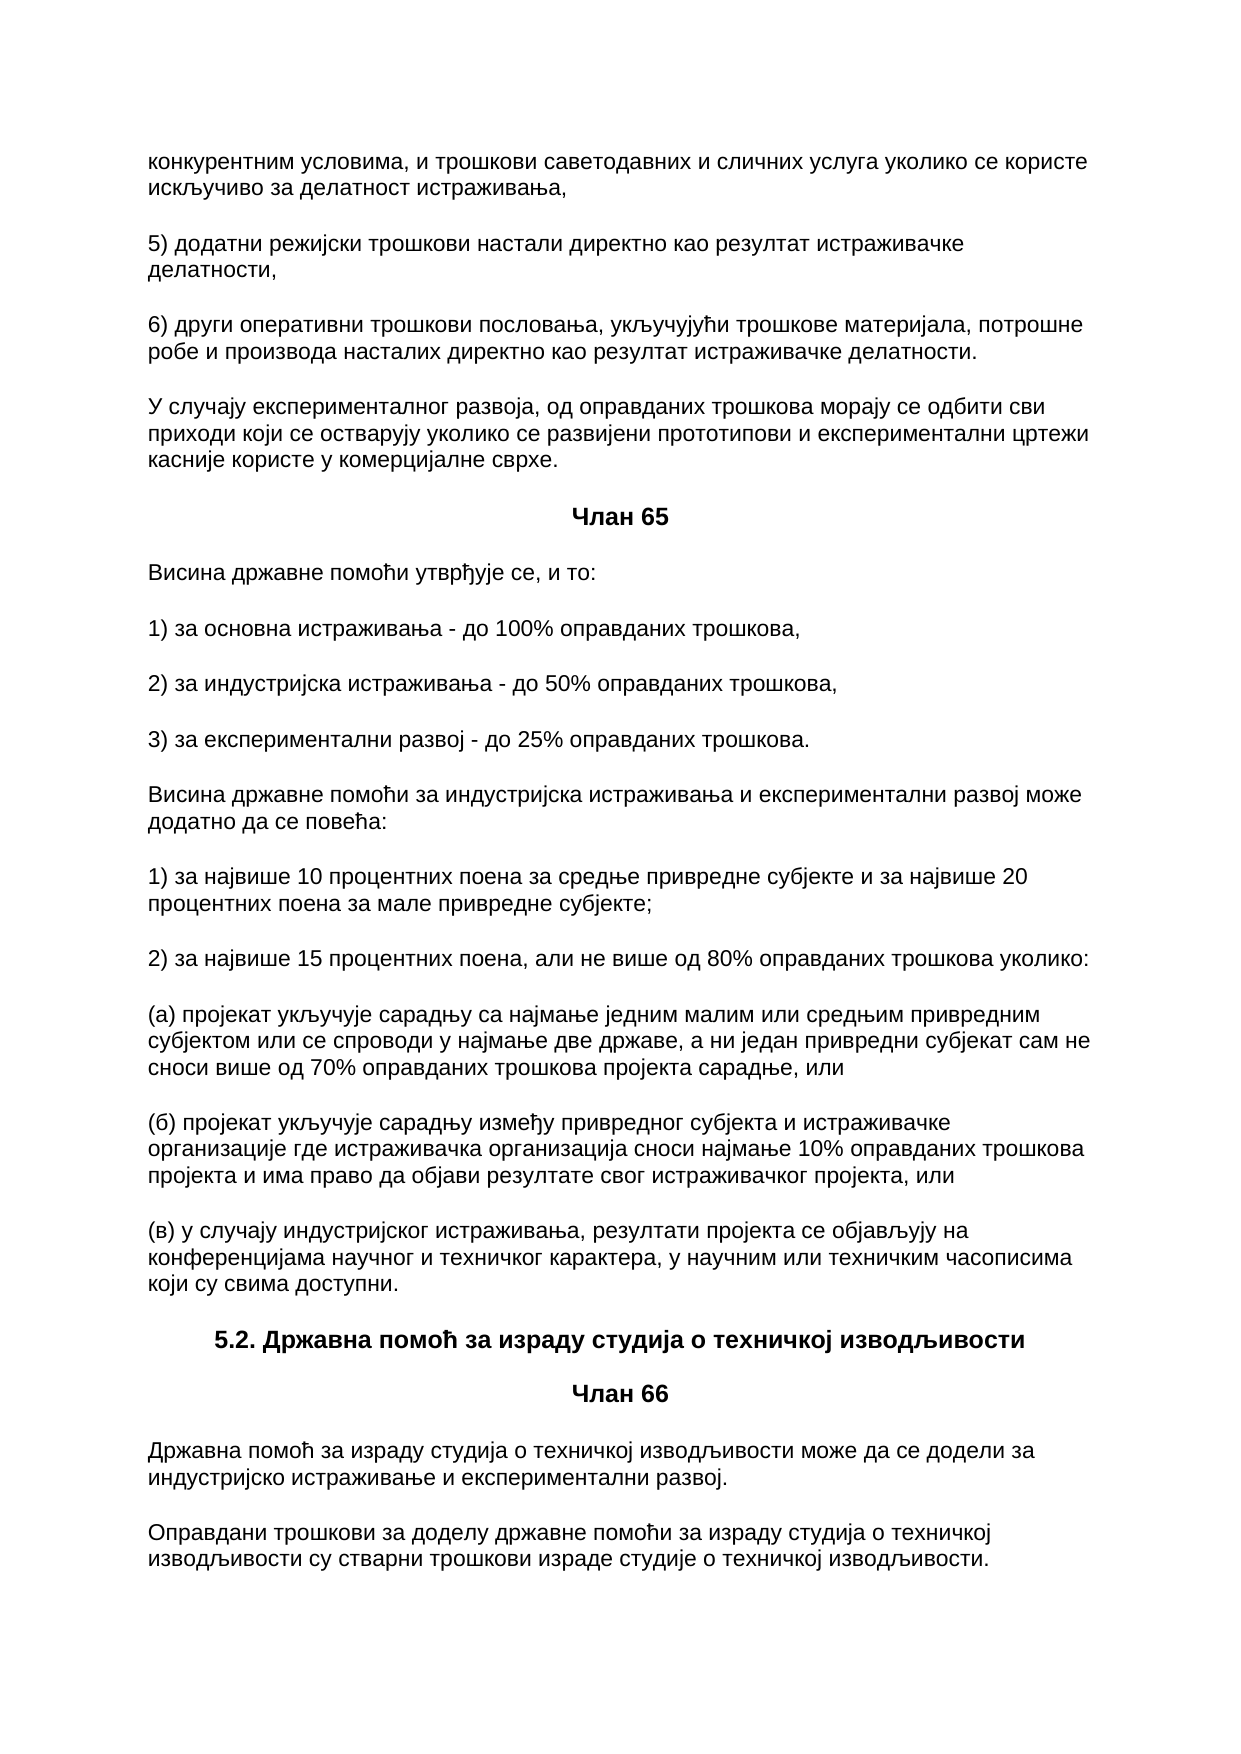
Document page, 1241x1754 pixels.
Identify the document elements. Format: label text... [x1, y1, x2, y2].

text Висина државне помоћи утврђује се, и то: [148, 559, 1093, 586]
text Државна помоћ за израду студија о техничкој изводљивости може да се додели за индустријско истраживање и експериментални развој. [148, 1437, 1093, 1490]
text 5.2. Државна помоћ за израду студија о техничкој изводљивости [148, 1325, 1093, 1354]
text У случају експерименталног развоја, од оправданих трошкова морају се одбити сви приходи који се остварују уколико се развијени прототипови и експериментални цртежи касније користе у комерцијалне сврхе. [148, 393, 1093, 472]
text Висина државне помоћи за индустријска истраживања и експериментални развој може додатно да се повећа: [148, 781, 1093, 834]
text 1) за основна истраживања - до 100% оправданих трошкова, [148, 615, 1093, 641]
text (в) у случају индустријског истраживања, резултати пројекта се објављују на конференцијама научног и техничког карактера, у научним или техничким часописима који су свима доступни. [148, 1217, 1093, 1296]
text Члан 66 [148, 1379, 1093, 1408]
text (а) пројекат укључује сарадњу са најмање једним малим или средњим привредним субјектом или се спроводи у најмање две државе, а ни један привредни субјекат сам не сноси више од 70% оправданих трошкова пројекта сарадње, или [148, 1001, 1093, 1080]
text 6) други оперативни трошкови пословања, укључујући трошкове материјала, потрошне робе и производа насталих директно као резултат истраживачке делатности. [148, 311, 1093, 364]
text 3) за експериментални развој - до 25% оправданих трошкова. [148, 726, 1093, 752]
text 2) за индустријска истраживања - до 50% оправданих трошкова, [148, 670, 1093, 697]
text 5) додатни режијски трошкови настали директно као резултат истраживачке делатности, [148, 229, 1093, 282]
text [148, 148, 1093, 200]
text Оправдани трошкови за доделу државне помоћи за израду студија о техничкој изводљивости су стварни трошкови израде студије о техничкој изводљивости. [148, 1519, 1093, 1572]
text (б) пројекат укључује сарадњу између привредног субјекта и истраживачке организације где истраживачка организација сноси најмање 10% оправданих трошкова пројекта и има право да објави резултате свог истраживачког пројекта, или [148, 1109, 1093, 1188]
text 2) за највише 15 процентних поена, али не више од 80% оправданих трошкова уколико: [148, 945, 1093, 972]
text 1) за највише 10 процентних поена за средње привредне субјекте и за највише 20 процентних поена за мале привредне субјекте; [148, 863, 1093, 916]
text Члан 65 [148, 501, 1093, 530]
